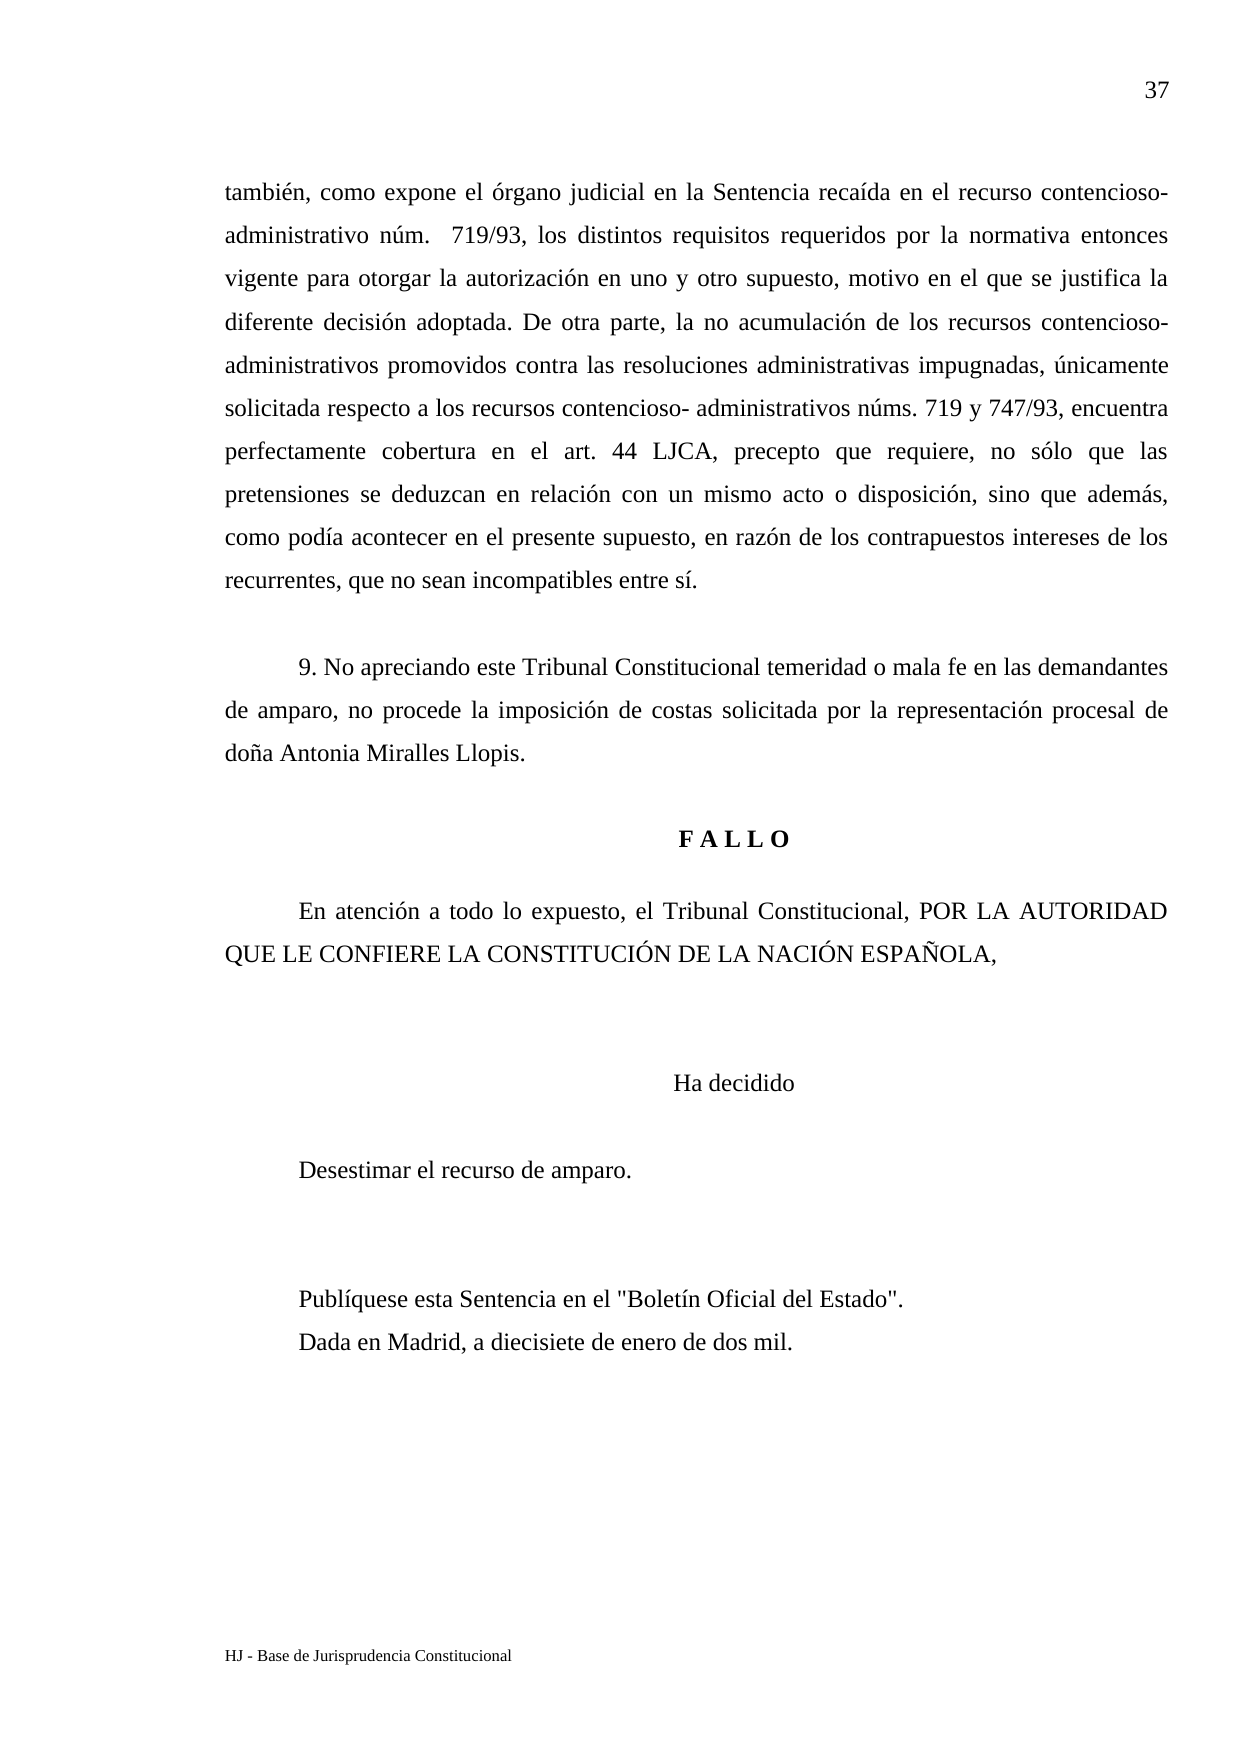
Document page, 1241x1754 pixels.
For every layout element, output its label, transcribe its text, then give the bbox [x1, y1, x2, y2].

text Ha decidido [224, 1068, 1169, 1097]
text Publíquese esta Sentencia en el "Boletín Oficial del Estado". [224, 1284, 1169, 1313]
text En atención a todo lo expuesto, el Tribunal Constitucional, POR LA AUTORIDAD QUE LE CONFIERE LA CONSTITUCIÓN DE LA NACIÓN ESPAÑOLA, [224, 896, 1169, 968]
subtitle F A L L O [224, 824, 1169, 853]
text 9. No apreciando este Tribunal Constitucional temeridad o mala fe en las demandantes de amparo, no procede la imposición de costas solicitada por la representación procesal de doña Antonia Miralles Llopis. [224, 652, 1169, 767]
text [224, 177, 1169, 594]
text Dada en Madrid, a diecisiete de enero de dos mil. [224, 1327, 1169, 1356]
text Desestimar el recurso de amparo. [224, 1155, 1169, 1183]
